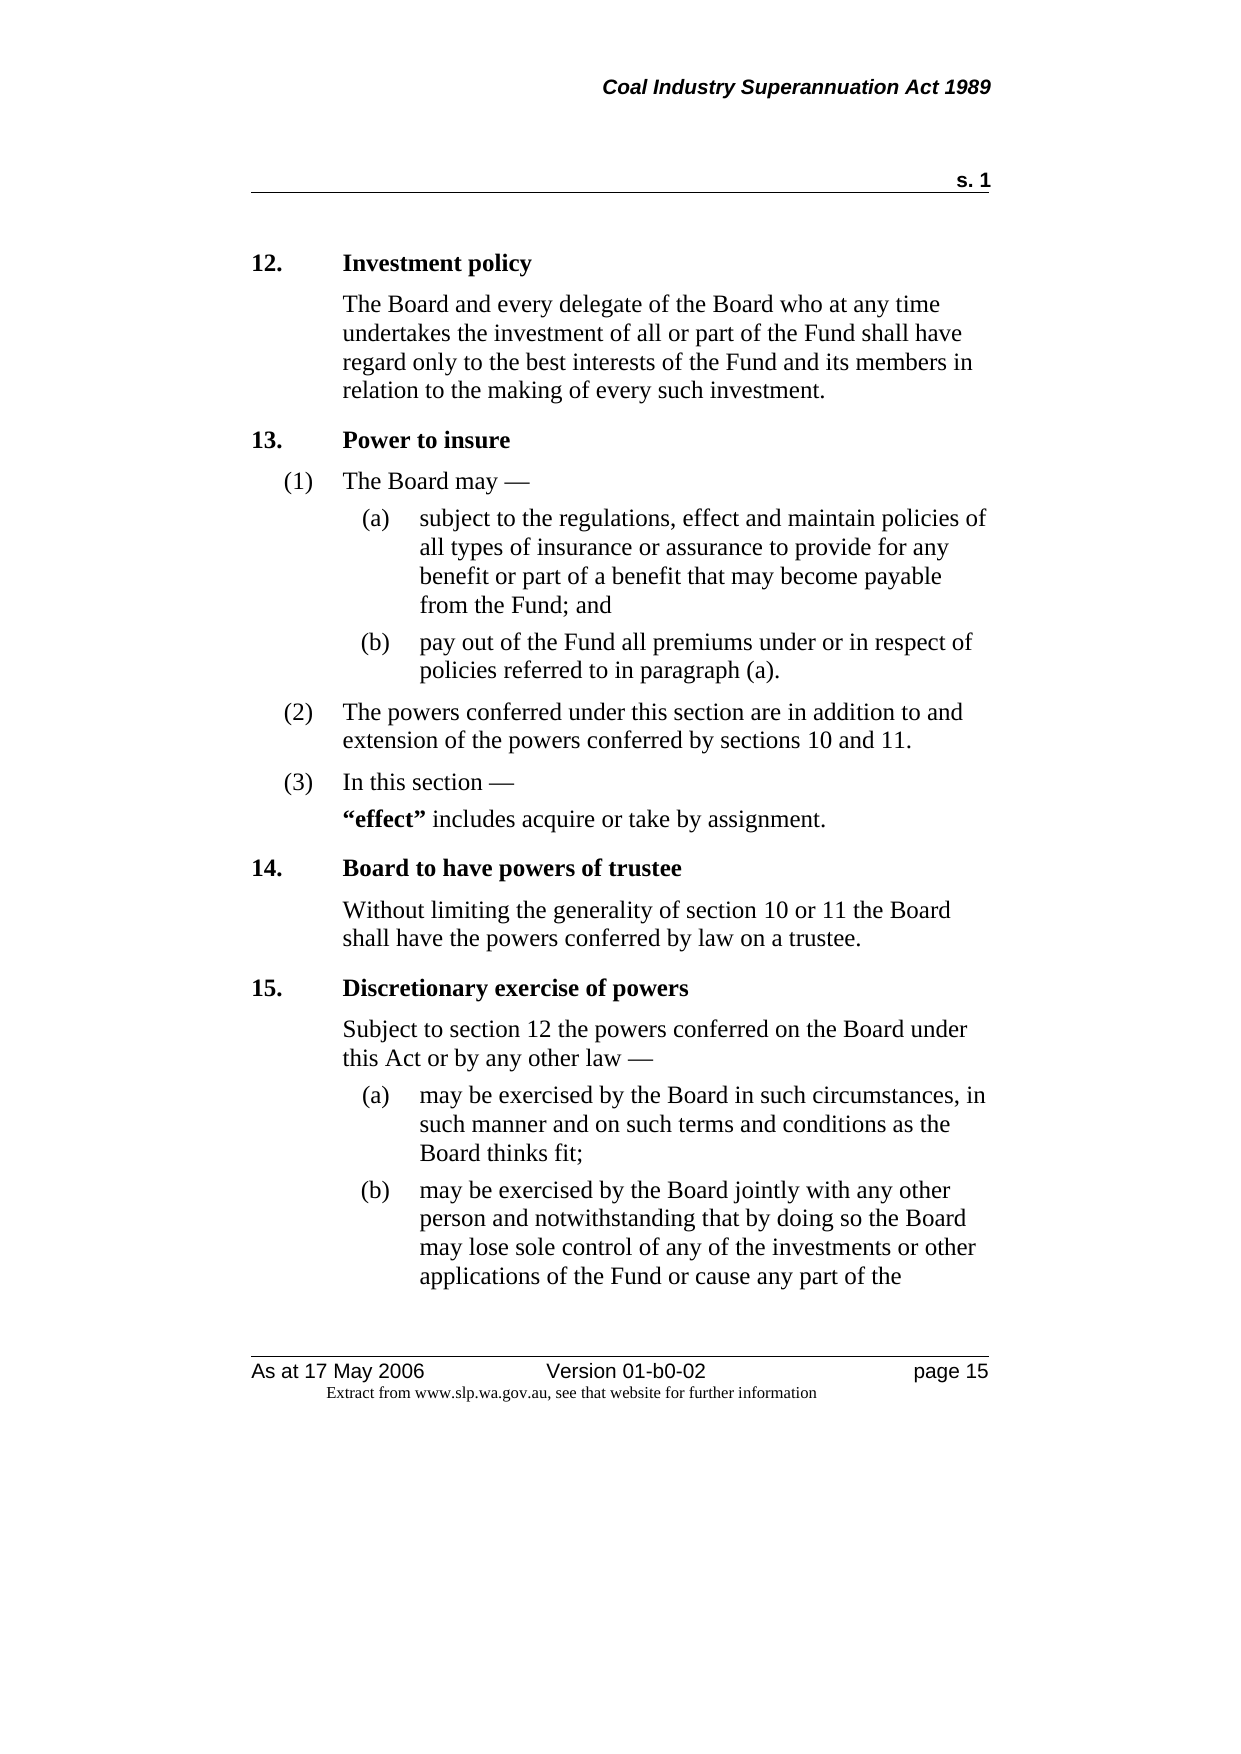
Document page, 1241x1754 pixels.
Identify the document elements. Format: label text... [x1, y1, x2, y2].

text “effect” includes acquire or take by assignment. [251, 804, 989, 833]
subtitle 13. Power to insure [251, 425, 989, 454]
text (1) The Board may — [251, 466, 989, 495]
text The Board and every delegate of the Board who at any time undertakes the investment of all or part of the Fund shall have regard only to the best interests of the Fund and its members in relation to the making of every such investment. [251, 289, 989, 404]
text (a) subject to the regulations, effect and maintain policies of all types of insurance or assurance to provide for any benefit or part of a benefit that may become payable from the Fund; and [251, 503, 989, 618]
text Without limiting the generality of section 10 or 11 the Board shall have the powers conferred by law on a trustee. [251, 895, 989, 952]
text (3) In this section — [251, 767, 989, 796]
text Subject to section 12 the powers conferred on the Board under this Act or by any other law — [251, 1014, 989, 1072]
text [251, 1175, 989, 1290]
subtitle 12. Investment policy [251, 248, 989, 277]
text (2) The powers conferred under this section are in addition to and extension of the powers conferred by sections 10 and 11. [251, 697, 989, 754]
subtitle 14. Board to have powers of trustee [251, 853, 989, 882]
text (a) may be exercised by the Board in such circumstances, in such manner and on such terms and conditions as the Board thinks fit; [251, 1080, 989, 1166]
text (b) pay out of the Fund all premiums under or in respect of policies referred to in paragraph (a). [251, 627, 989, 684]
subtitle 15. Discretionary exercise of powers [251, 973, 989, 1002]
